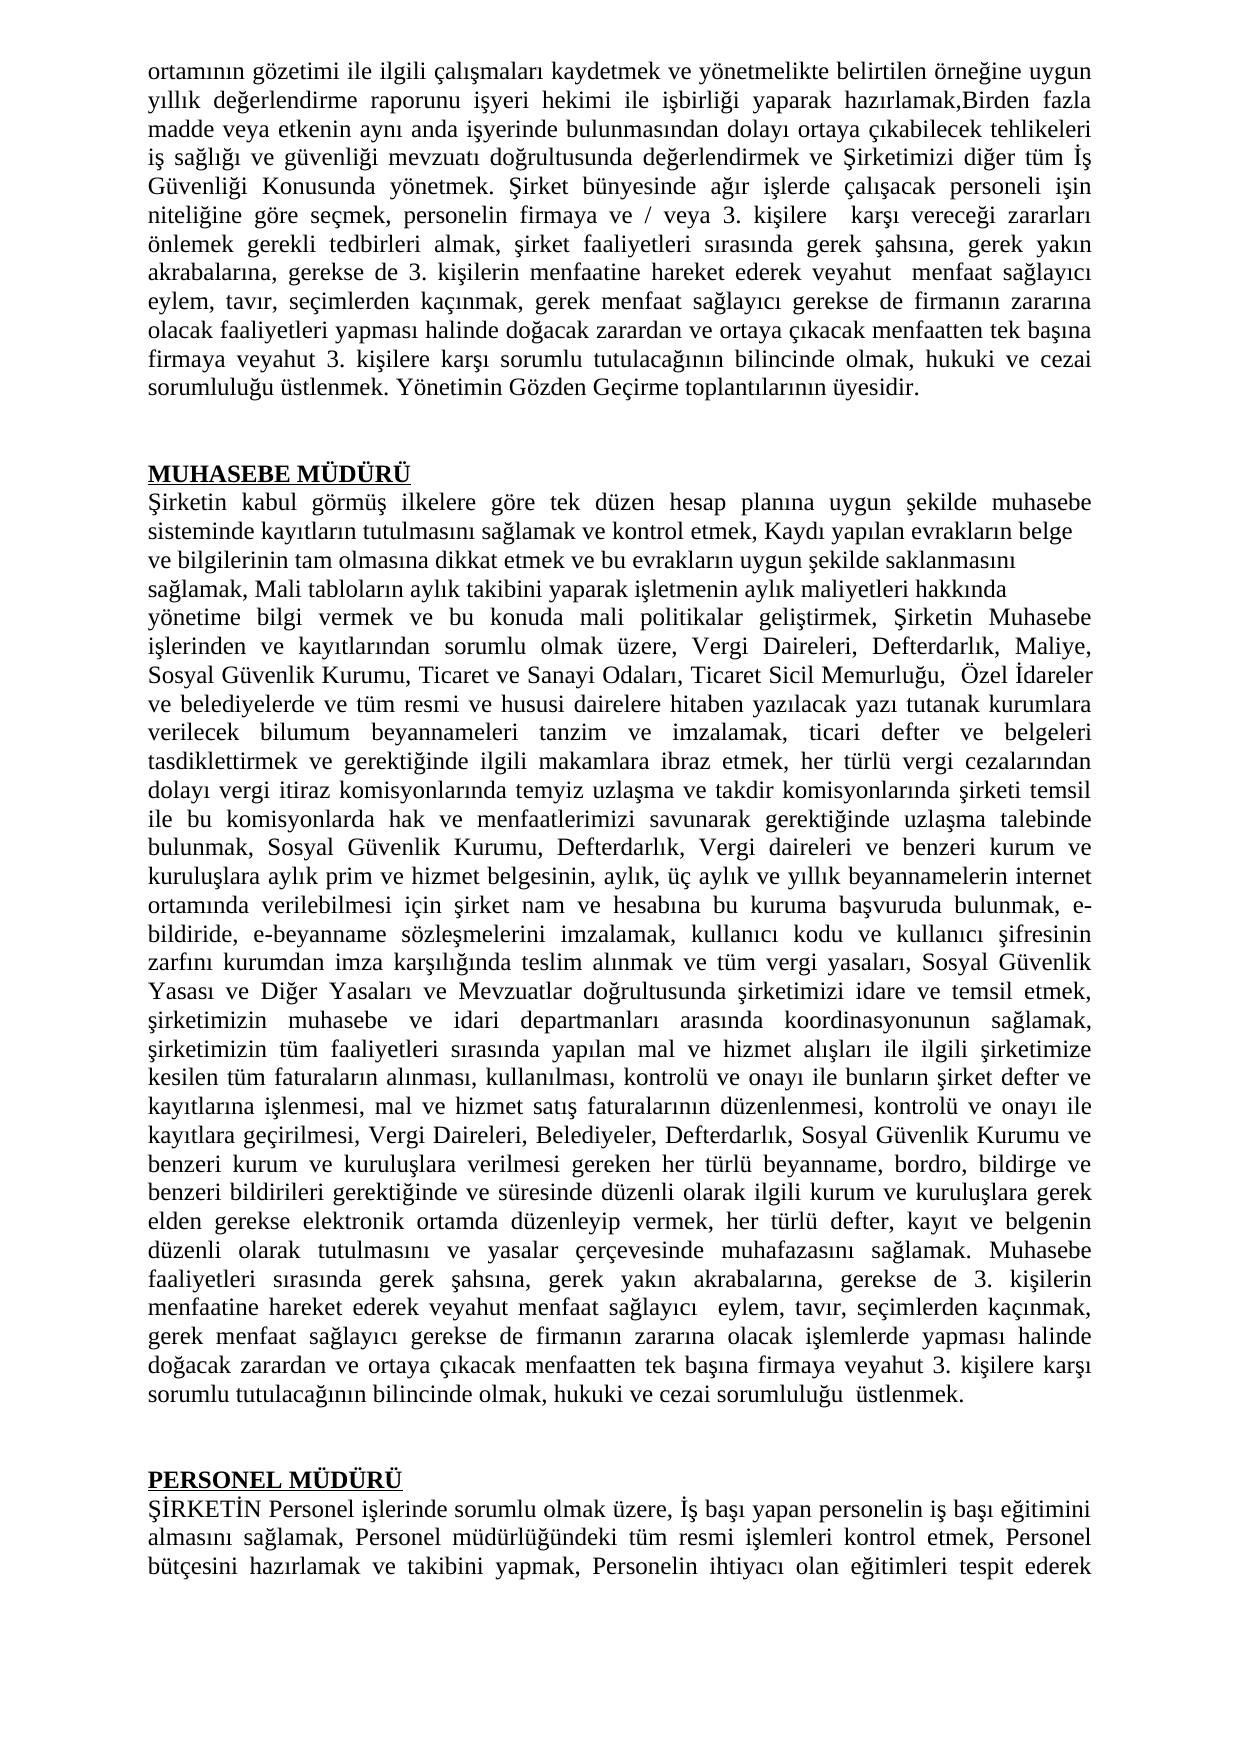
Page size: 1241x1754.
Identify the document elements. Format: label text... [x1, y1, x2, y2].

text ve bilgilerinin tam olmasına dikkat etmek ve bu evrakların uygun şekilde saklanmasını [148, 545, 1093, 574]
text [148, 56, 1093, 401]
text MUHASEBE MÜDÜRÜ [148, 459, 1093, 487]
text sağlamak, Mali tabloların aylık takibini yaparak işletmenin aylık maliyetleri hakkında [148, 574, 1093, 602]
text yönetime bilgi vermek ve bu konuda mali politikalar geliştirmek, Şirketin Muhasebe işlerinden ve kayıtlarından sorumlu olmak üzere, Vergi Daireleri, Defterdarlık, Maliye, Sosyal Güvenlik Kurumu, Ticaret ve Sanayi Odaları, Ticaret Sicil Memurluğu, Özel İdareler ve belediyelerde ve tüm resmi ve hususi dairelere hitaben yazılacak yazı tutanak kurumlara verilecek bilumum beyannameleri tanzim ve imzalamak, ticari defter ve belgeleri tasdiklettirmek ve gerektiğinde ilgili makamlara ibraz etmek, her türlü vergi cezalarından dolayı vergi itiraz komisyonlarında temyiz uzlaşma ve takdir komisyonlarında şirketi temsil ile bu komisyonlarda hak ve menfaatlerimizi savunarak gerektiğinde uzlaşma talebinde bulunmak, Sosyal Güvenlik Kurumu, Defterdarlık, Vergi daireleri ve benzeri kurum ve kuruluşlara aylık prim ve hizmet belgesinin, aylık, üç aylık ve yıllık beyannamelerin internet ortamında verilebilmesi için şirket nam ve hesabına bu kuruma başvuruda bulunmak, e-bildiride, e-beyanname sözleşmelerini imzalamak, kullanıcı kodu ve kullanıcı şifresinin zarfını kurumdan imza karşılığında teslim alınmak ve tüm vergi yasaları, Sosyal Güvenlik Yasası ve Diğer Yasaları ve Mevzuatlar doğrultusunda şirketimizi idare ve temsil etmek, şirketimizin muhasebe ve idari departmanları arasında koordinasyonunun sağlamak, şirketimizin tüm faaliyetleri sırasında yapılan mal ve hizmet alışları ile ilgili şirketimize kesilen tüm faturaların alınması, kullanılması, kontrolü ve onayı ile bunların şirket defter ve kayıtlarına işlenmesi, mal ve hizmet satış faturalarının düzenlenmesi, kontrolü ve onayı ile kayıtlara geçirilmesi, Vergi Daireleri, Belediyeler, Defterdarlık, Sosyal Güvenlik Kurumu ve benzeri kurum ve kuruluşlara verilmesi gereken her türlü beyanname, bordro, bildirge ve benzeri bildirileri gerektiğinde ve süresinde düzenli olarak ilgili kurum ve kuruluşlara gerek elden gerekse elektronik ortamda düzenleyip vermek, her türlü defter, kayıt ve belgenin düzenli olarak tutulmasını ve yasalar çerçevesinde muhafazasını sağlamak. Muhasebe faaliyetleri sırasında gerek şahsına, gerek yakın akrabalarına, gerekse de 3. kişilerin menfaatine hareket ederek veyahut menfaat sağlayıcı eylem, tavır, seçimlerden kaçınmak, gerek menfaat sağlayıcı gerekse de firmanın zararına olacak işlemlerde yapması halinde doğacak zarardan ve ortaya çıkacak menfaatten tek başına firmaya veyahut 3. kişilere karşı sorumlu tutulacağının bilincinde olmak, hukuki ve cezai sorumluluğu üstlenmek. [148, 602, 1093, 1407]
text Şirketin kabul görmüş ilkelere göre tek düzen hesap planına uygun şekilde muhasebe sisteminde kayıtların tutulmasını sağlamak ve kontrol etmek, Kaydı yapılan evrakların belge [148, 487, 1093, 545]
text PERSONEL MÜDÜRÜ [148, 1465, 1093, 1494]
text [148, 1494, 1093, 1580]
